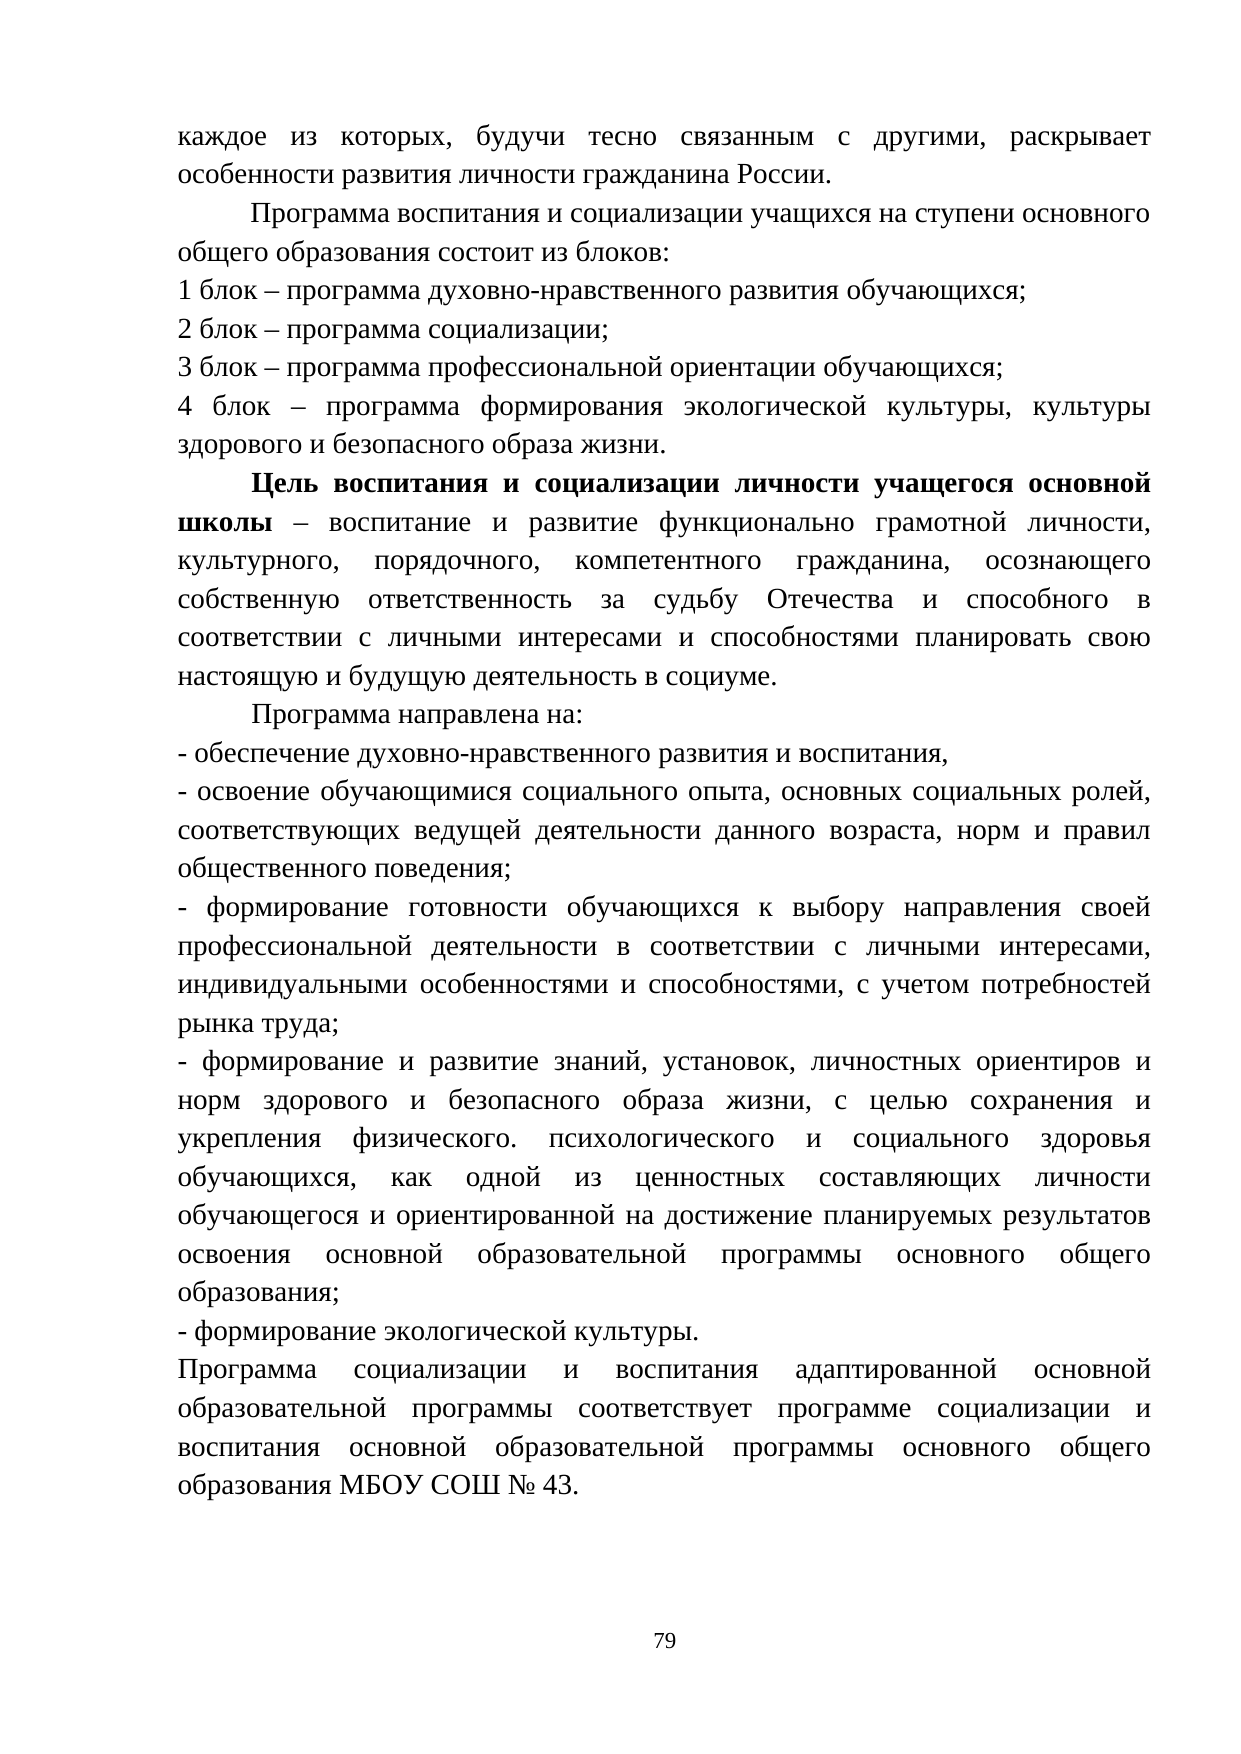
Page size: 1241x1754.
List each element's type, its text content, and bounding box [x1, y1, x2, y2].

list Программа социализации и воспитания адаптированной основной образовательной программы соответствует программе социализации и воспитания основной образовательной программы основного общего образования МБОУ СОШ № 43. [177, 1352, 1152, 1501]
list 3 блок – программа профессиональной ориентации обучающихся; [177, 349, 1152, 383]
list 4 блок – программа формирования экологической культуры, культуры здорового и безопасного образа жизни. [177, 388, 1152, 460]
list - формирование и развитие знаний, установок, личностных ориентиров и норм здорового и безопасного образа жизни, с целью сохранения и укрепления физического. психологического и социального здоровья обучающихся, как одной из ценностных составляющих личности обучающегося и ориентированной на достижение планируемых результатов освоения основной образовательной программы основного общего образования; [177, 1043, 1152, 1308]
list - формирование экологической культуры. [177, 1313, 1152, 1347]
text Цель воспитания и социализации личности учащегося основной школы – воспитание и развитие функционально грамотной личности, культурного, порядочного, компетентного гражданина, осознающего собственную ответственность за судьбу Отечества и способного в соответствии с личными интересами и способностями планировать свою настоящую и будущую деятельность в социуме. [177, 465, 1152, 691]
text - освоение обучающимися социального опыта, основных социальных ролей, соответствующих ведущей деятельности данного возраста, норм и правил общественного поведения; [177, 773, 1152, 884]
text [177, 118, 1152, 190]
list - формирование готовности обучающихся к выбору направления своей профессиональной деятельности в соответствии с личными интересами, индивидуальными особенностями и способностями, с учетом потребностей рынка труда; [177, 889, 1152, 1038]
text - обеспечение духовно-нравственного развития и воспитания, [177, 735, 1152, 768]
text Программа направлена на: [177, 696, 1152, 730]
text 2 блок – программа социализации; [177, 311, 1152, 344]
text Программа воспитания и социализации учащихся на ступени основного общего образования состоит из блоков: [177, 195, 1152, 267]
text 1 блок – программа духовно-нравственного развития обучающихся; [177, 272, 1152, 306]
